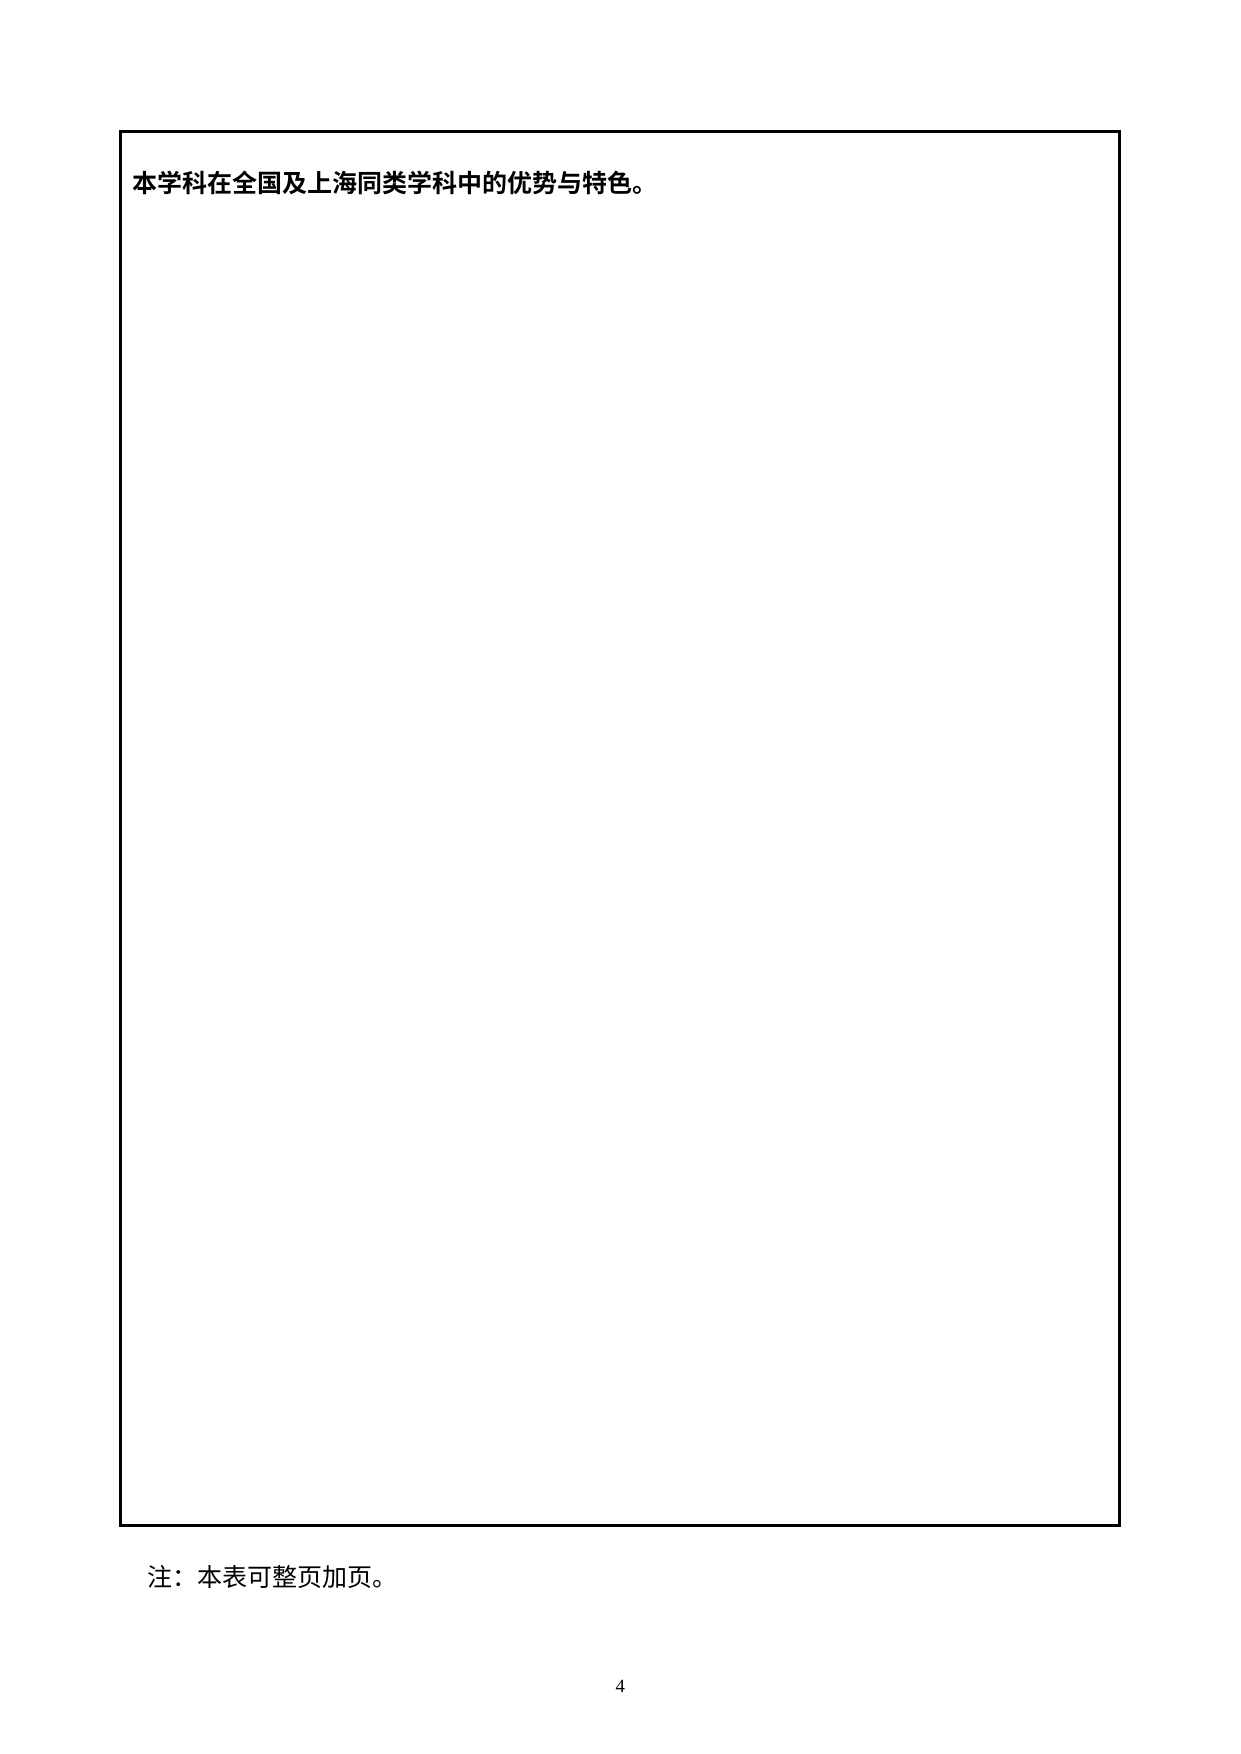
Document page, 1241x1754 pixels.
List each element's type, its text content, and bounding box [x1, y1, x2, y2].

table_header 本学科在全国及上海同类学科中的优势与特色。 [122, 133, 1118, 1524]
text 注：本表可整页加页。 [148, 1543, 1092, 1608]
